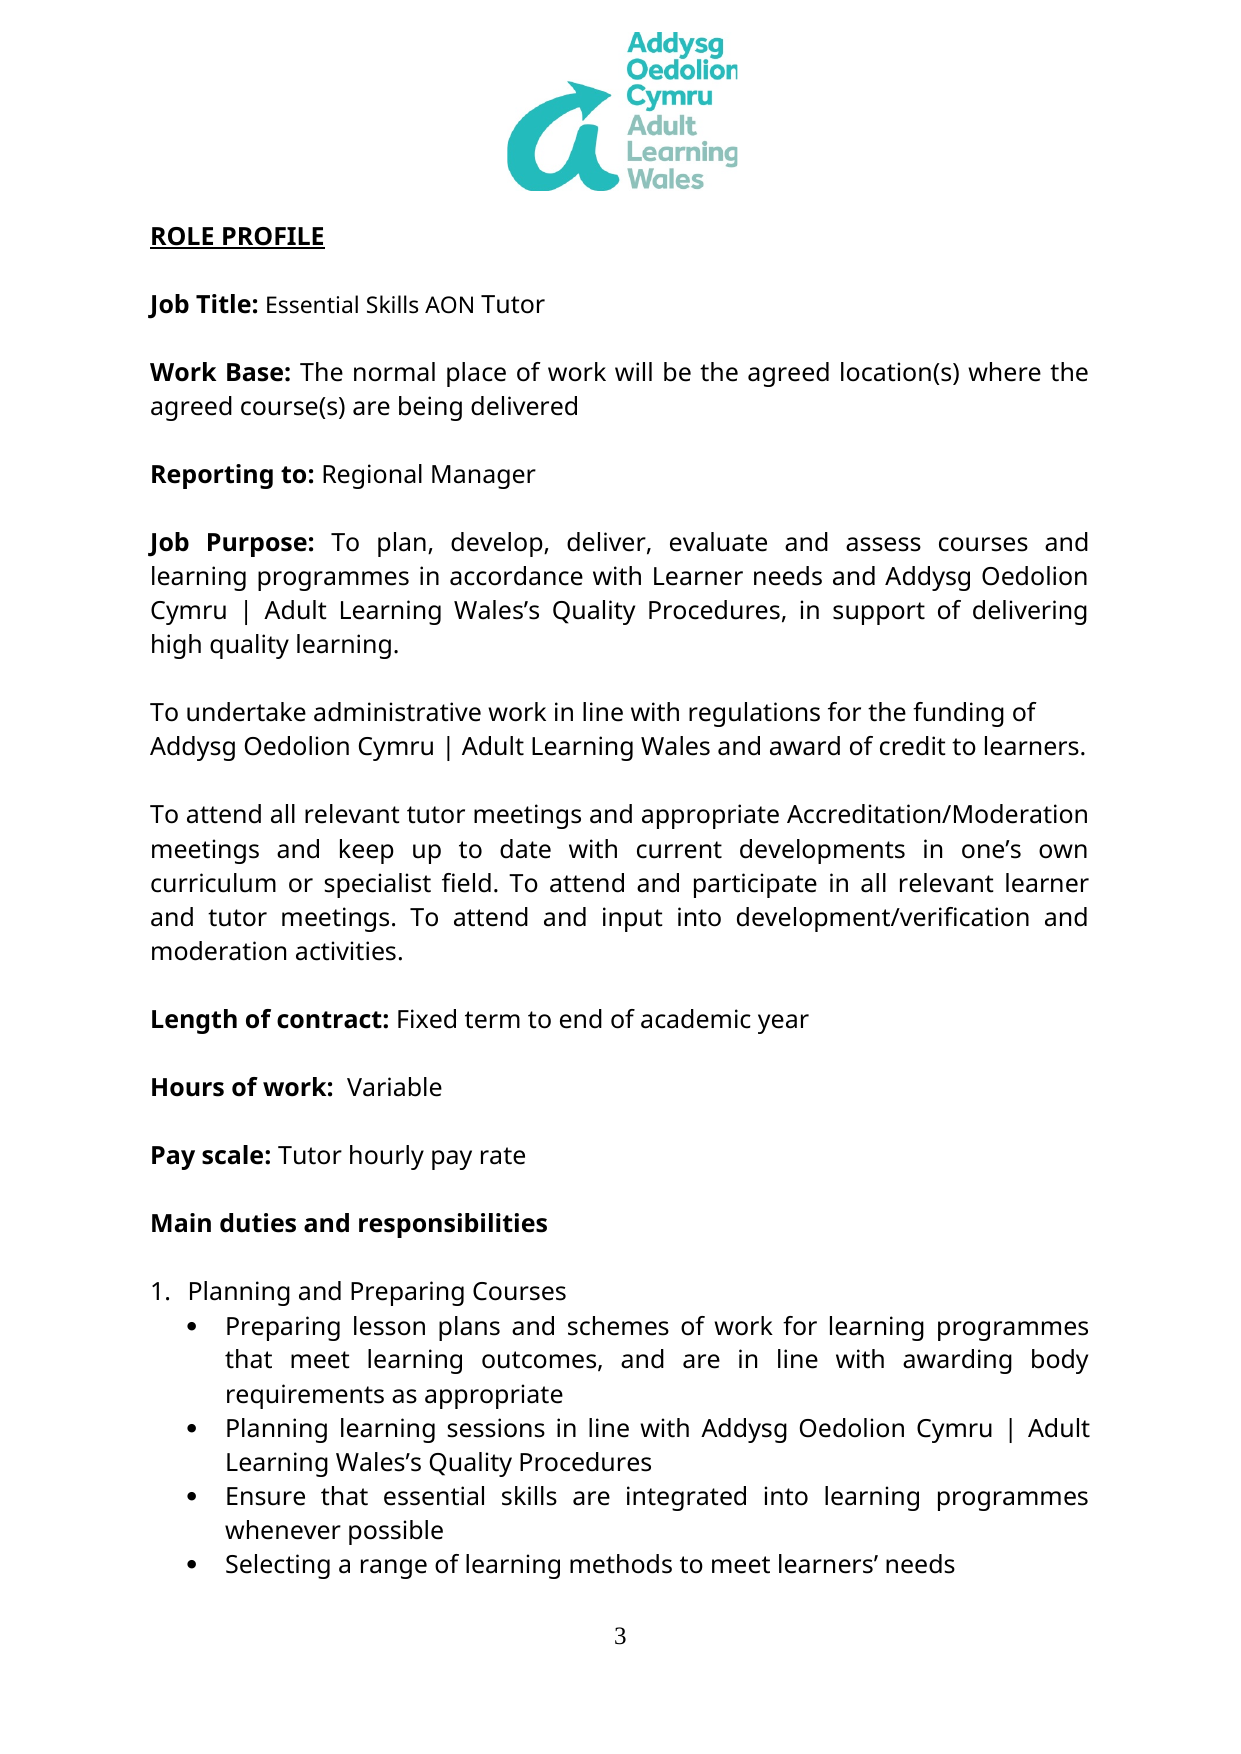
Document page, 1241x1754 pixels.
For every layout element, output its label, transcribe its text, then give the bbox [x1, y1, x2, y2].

text Addysg Oedolion Cymru | Adult Learning Wales and award of credit to learners. [150, 729, 1090, 763]
text Job Title: Essential Skills AON Tutor [150, 286, 1090, 320]
text Pay scale: Tutor hourly pay rate [150, 1138, 1090, 1172]
text ROLE PROFILE [150, 218, 1090, 252]
text To undertake administrative work in line with regulations for the funding of [150, 695, 1090, 729]
text To attend all relevant tutor meetings and appropriate Accreditation/Moderation meetings and keep up to date with current developments in one’s own curriculum or specialist field. To attend and participate in all relevant learner and tutor meetings. To attend and input into development/verification and moderation activities. [150, 797, 1090, 967]
text Length of contract: Fixed term to end of academic year [150, 1002, 1090, 1036]
text Job Purpose: To plan, develop, deliver, evaluate and assess courses and learning programmes in accordance with Learner needs and Addysg Oedolion Cymru | Adult Learning Wales’s Quality Procedures, in support of delivering high quality learning. [150, 525, 1090, 661]
list Planning learning sessions in line with Addysg Oedolion Cymru | Adult Learning Wales’s Quality Procedures [187, 1410, 1090, 1478]
list Ensure that essential skills are integrated into learning programmes whenever possible [187, 1478, 1090, 1547]
list Selecting a range of learning methods to meet learners’ needs [187, 1547, 1090, 1581]
text Hours of work: Variable [150, 1070, 1090, 1104]
picture [506, 32, 738, 189]
text Work Base: The normal place of work will be the agreed location(s) where the agreed course(s) are being delivered [150, 354, 1090, 422]
text Reporting to: Regional Manager [150, 457, 1090, 491]
list Preparing lesson plans and schemes of work for learning programmes that meet learning outcomes, and are in line with awarding body requirements as appropriate [187, 1308, 1090, 1410]
list Planning and Preparing Courses [150, 1274, 1090, 1308]
text Main duties and responsibilities [150, 1206, 1090, 1240]
